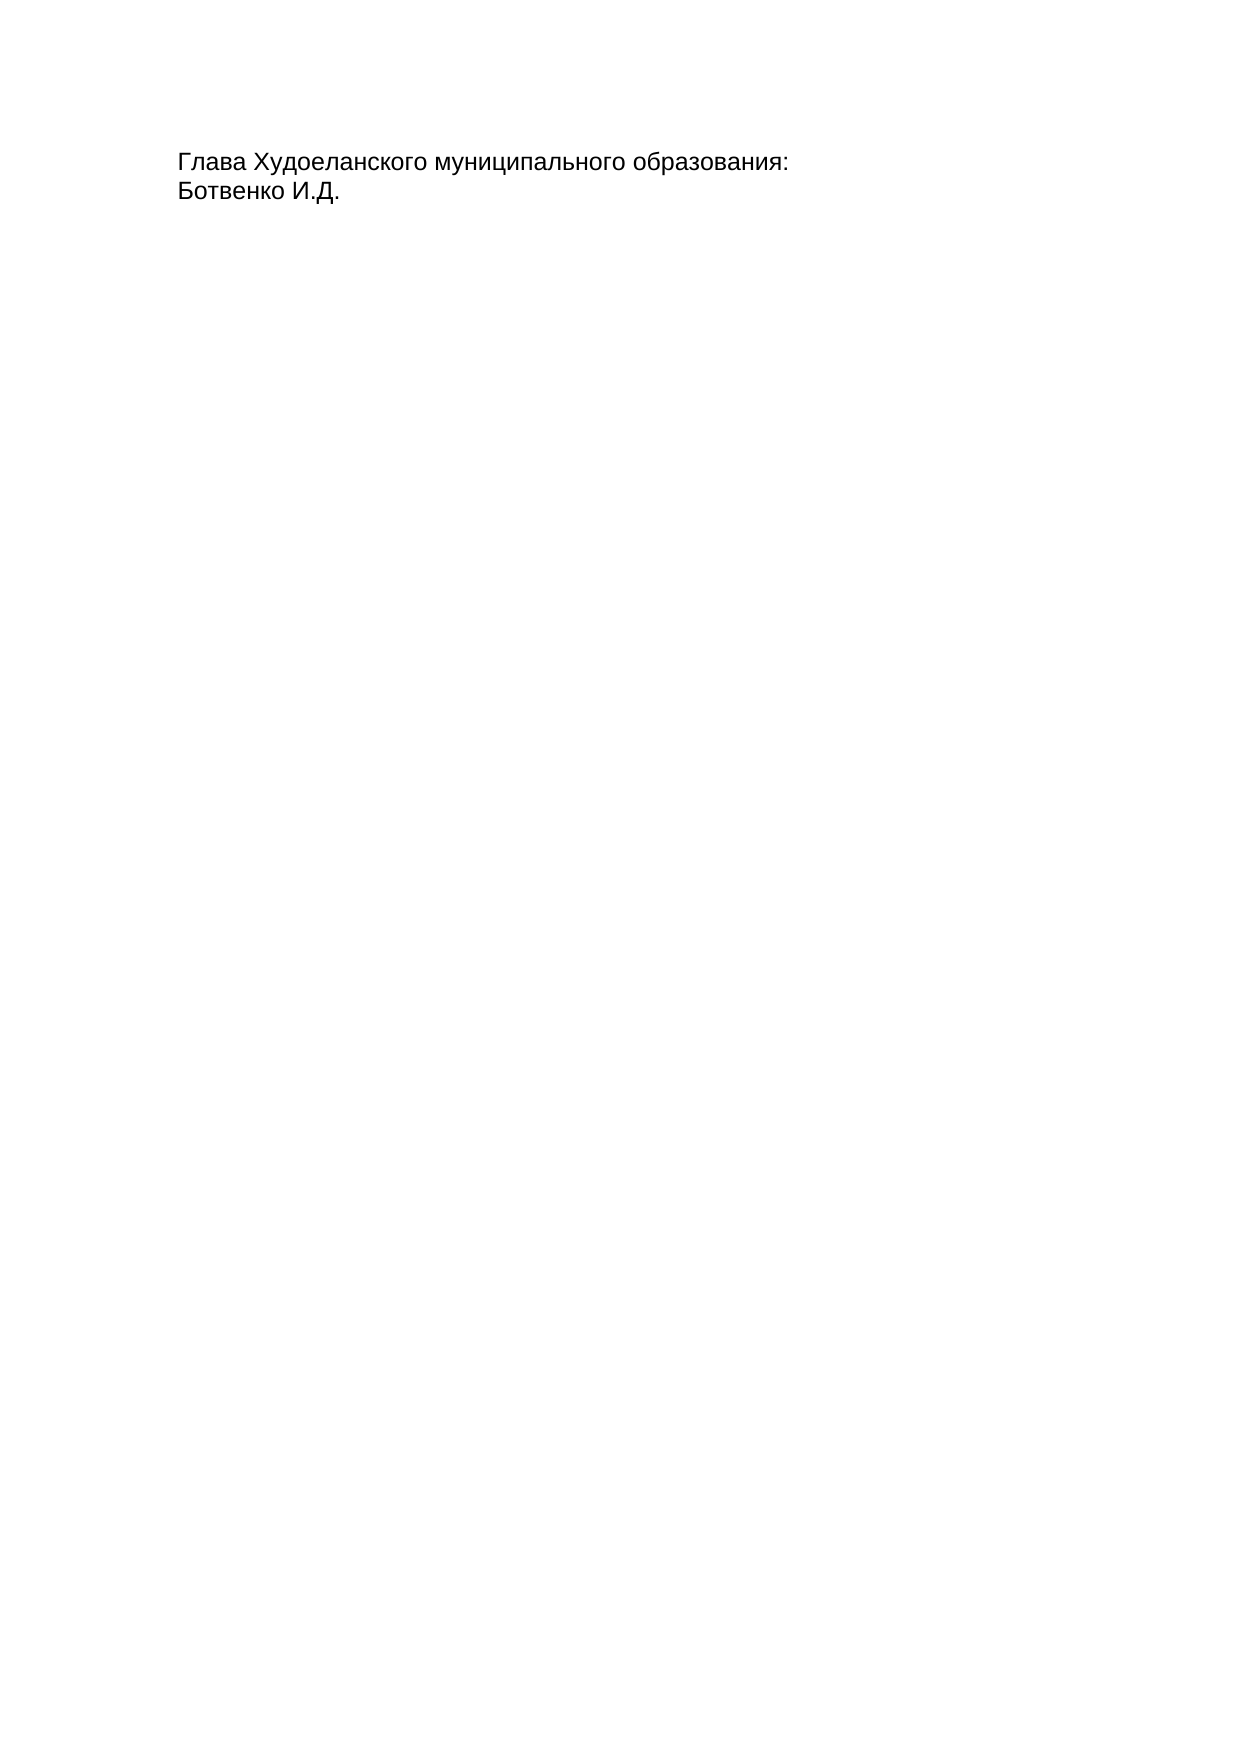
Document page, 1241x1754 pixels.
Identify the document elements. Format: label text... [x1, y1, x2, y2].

text Ботвенко И.Д. [177, 176, 1152, 204]
text Глава Худоеланского муниципального образования: [177, 147, 1152, 176]
